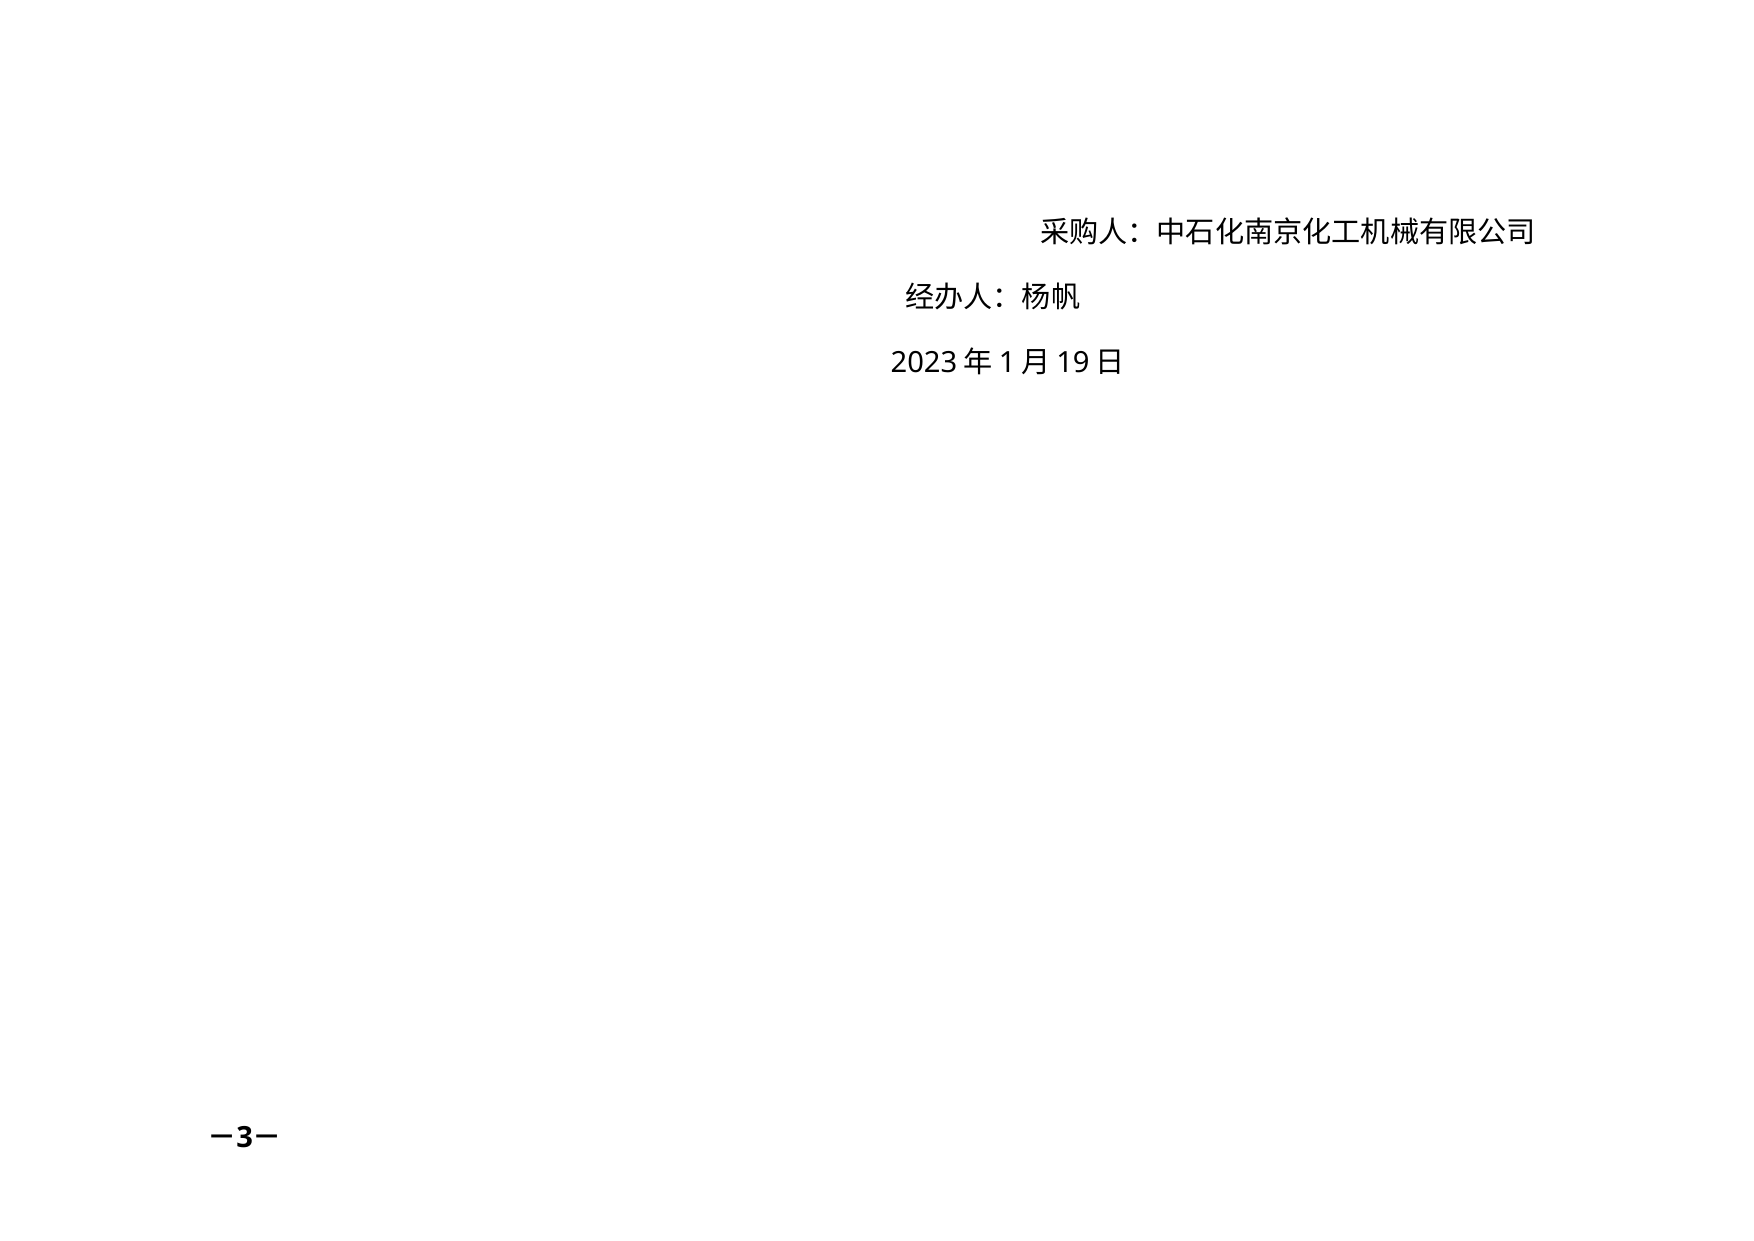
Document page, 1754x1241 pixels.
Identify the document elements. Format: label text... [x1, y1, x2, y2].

text 2023年1月19日 [207, 328, 1535, 393]
text 经办人：杨帆 [207, 263, 1535, 328]
text 采购人：中石化南京化工机械有限公司 [207, 198, 1535, 263]
